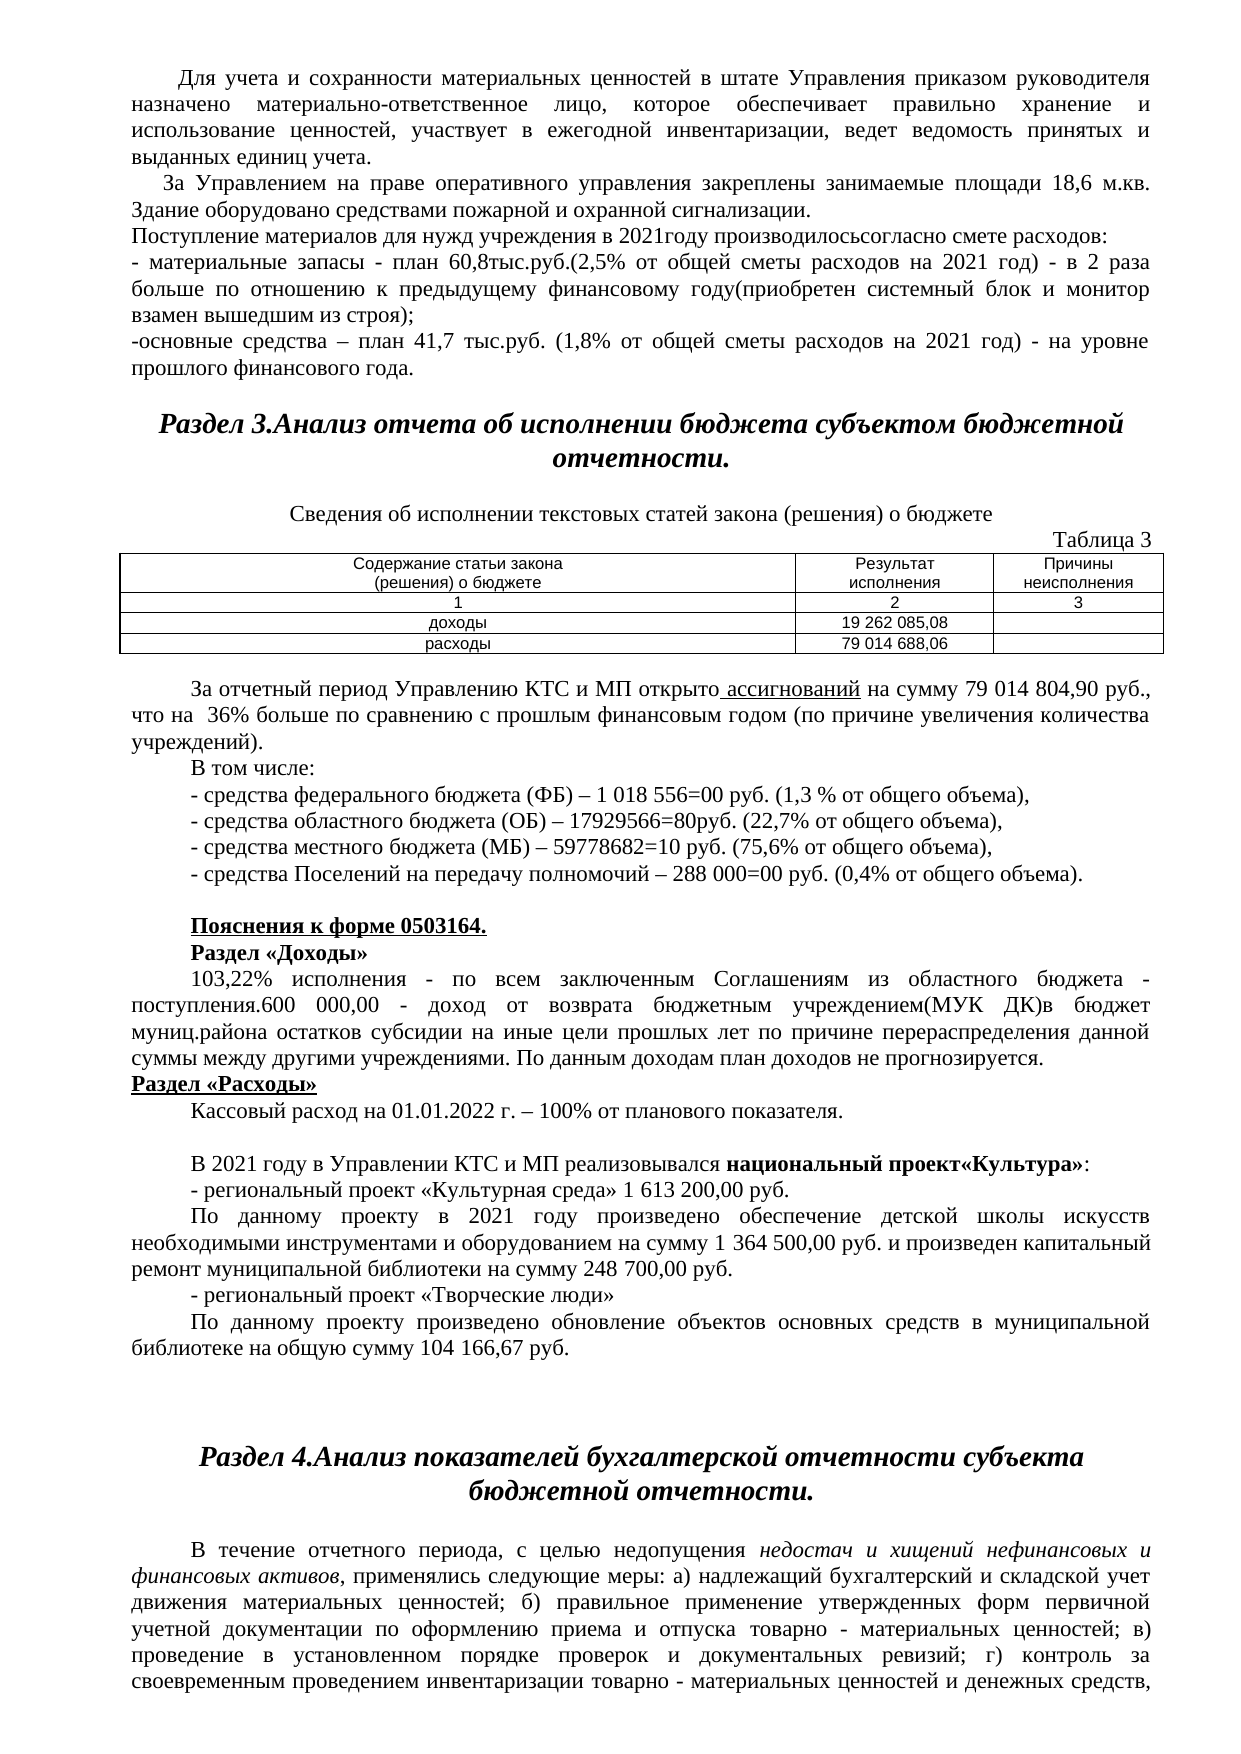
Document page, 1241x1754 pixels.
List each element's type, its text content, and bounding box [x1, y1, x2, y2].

text Поступление материалов для нужд учреждения в 2021году производилосьсогласно смете расходов: [131, 222, 1152, 248]
table_cell 2 [796, 593, 993, 612]
table_header Содержание статьи закона (решения) о бюджете [121, 554, 795, 592]
table_cell 79 014 688,06 [796, 634, 993, 653]
text 103,22% исполнения - по всем заключенным Соглашениям из областного бюджета - поступления.600 000,00 - доход от возврата бюджетным учреждением(МУК ДК)в бюджет муниц.района остатков субсидии на иные цели прошлых лет по причине перераспределения данной суммы между другими учреждениями. По данным доходам план доходов не прогнозируется. [131, 965, 1152, 1071]
text Раздел «Доходы» [131, 939, 1152, 965]
text Сведения об исполнении текстовых статей закона (решения) о бюджете [131, 500, 1152, 526]
text - средства федерального бюджета (ФБ) – 1 018 556=00 руб. (1,3 % от общего объема), [131, 781, 1152, 807]
text Раздел 4.Анализ показателей бухгалтерской отчетности субъекта бюджетной отчетности. [131, 1439, 1152, 1507]
text В 2021 году в Управлении КТС и МП реализовывался национальный проект«Культура»: [131, 1149, 1152, 1176]
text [131, 1536, 1152, 1694]
text В том числе: [131, 754, 1152, 781]
text -основные средства – план 41,7 тыс.руб. (1,8% от общей сметы расходов на 2021 год) - на уровне прошлого финансового года. [131, 327, 1152, 380]
table_cell 3 [994, 593, 1163, 612]
text - региональный проект «Культурная среда» 1 613 200,00 руб. [190, 1176, 1152, 1202]
text - региональный проект «Творческие люди» [131, 1281, 1152, 1308]
table_cell расходы [121, 634, 795, 653]
text По данному проекту произведено обновление объектов основных средств в муниципальной библиотеке на общую сумму 104 166,67 руб. [131, 1308, 1152, 1360]
text За Управлением на праве оперативного управления закреплены занимаемые площади 18,6 м.кв. Здание оборудовано средствами пожарной и охранной сигнализации. [131, 169, 1152, 222]
table_cell 1 [121, 593, 795, 612]
table_cell 19 262 085,08 [796, 613, 993, 632]
text Таблица 3 [131, 526, 1152, 553]
text Кассовый расход на 01.01.2022 г. – 100% от планового показателя. [131, 1097, 1152, 1123]
text - средства Поселений на передачу полномочий – 288 000=00 руб. (0,4% от общего объема). [131, 860, 1152, 886]
table_cell [994, 634, 1163, 653]
text Пояснения к форме 0503164. [131, 912, 1152, 939]
table_header Результат исполнения [796, 554, 993, 592]
text - материальные запасы - план 60,8тыс.руб.(2,5% от общей сметы расходов на 2021 год) - в 2 раза больше по отношению к предыдущему финансовому году(приобретен системный блок и монитор взамен вышедшим из строя); [131, 248, 1152, 327]
table_header Причины неисполнения [994, 554, 1163, 592]
text По данному проекту в 2021 году произведено обеспечение детской школы искусств необходимыми инструментами и оборудованием на сумму 1 364 500,00 руб. и произведен капитальный ремонт муниципальной библиотеки на сумму 248 700,00 руб. [131, 1202, 1152, 1281]
table_cell доходы [121, 613, 795, 632]
table_cell [994, 613, 1163, 632]
text Для учета и сохранности материальных ценностей в штате Управления приказом руководителя назначено материально-ответственное лицо, которое обеспечивает правильно хранение и использование ценностей, участвует в ежегодной инвентаризации, ведет ведомость принятых и выданных единиц учета. [131, 64, 1152, 169]
text - средства областного бюджета (ОБ) – 17929566=80руб. (22,7% от общего объема), [131, 807, 1152, 833]
text Раздел 3.Анализ отчета об исполнении бюджета субъектом бюджетной отчетности. [131, 406, 1152, 473]
text За отчетный период Управлению КТС и МП открыто ассигнований на сумму 79 014 804,90 руб., что на 36% больше по сравнению с прошлым финансовым годом (по причине увеличения количества учреждений). [131, 675, 1152, 754]
text - средства местного бюджета (МБ) – 59778682=10 руб. (75,6% от общего объема), [131, 833, 1152, 860]
text Раздел «Расходы» [131, 1071, 1152, 1097]
